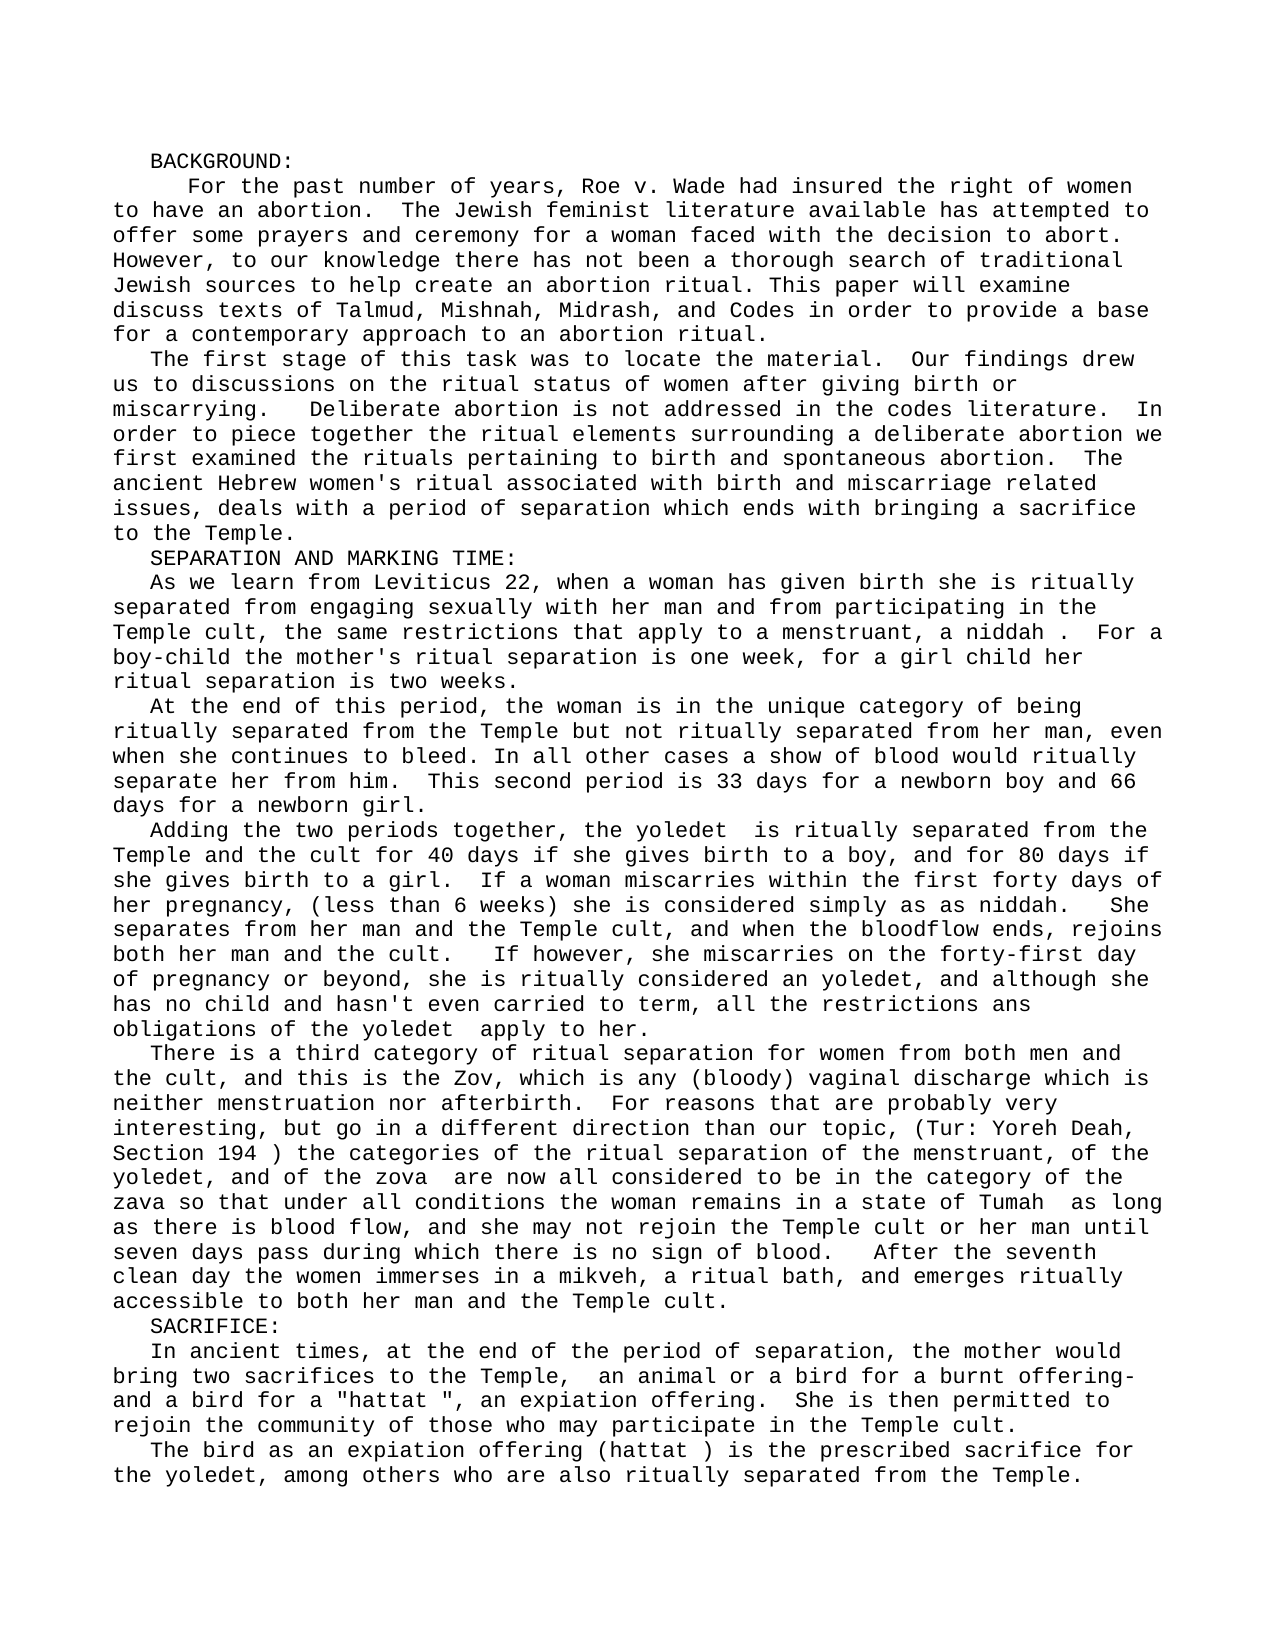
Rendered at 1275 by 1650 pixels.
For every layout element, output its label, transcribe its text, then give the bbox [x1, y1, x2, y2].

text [112, 1439, 1163, 1489]
text As we learn from Leviticus 22, when a woman has given birth she is ritually separated from engaging sexually with her man and from participating in the Temple cult, the same restrictions that apply to a menstruant, a niddah . For a boy-child the mother's ritual separation is one week, for a girl child her ritual separation is two weeks. [112, 571, 1163, 695]
text At the end of this period, the woman is in the unique category of being ritually separated from the Temple but not ritually separated from her man, even when she continues to bleed. In all other cases a show of blood would ritually separate her from him. This second period is 33 days for a newborn boy and 66 days for a newborn girl. [112, 695, 1163, 819]
text Adding the two periods together, the yoledet is ritually separated from the Temple and the cult for 40 days if she gives birth to a boy, and for 80 days if she gives birth to a girl. If a woman miscarries within the first forty days of her pregnancy, (less than 6 weeks) she is considered simply as as niddah. She separates from her man and the Temple cult, and when the bloodflow ends, rejoins both her man and the cult. If however, she miscarries on the forty-first day of pregnancy or beyond, she is ritually considered an yoledet, and although she has no child and hasn't even carried to term, all the restrictions ans obligations of the yoledet apply to her. [112, 819, 1163, 1042]
text SEPARATION AND MARKING TIME: [112, 547, 1163, 571]
text For the past number of years, Roe v. Wade had insured the right of women to have an abortion. The Jewish feminist literature available has attempted to offer some prayers and ceremony for a woman faced with the decision to abort. However, to our knowledge there has not been a thorough search of traditional Jewish sources to help create an abortion ritual. This paper will examine discuss texts of Talmud, Mishnah, Midrash, and Codes in order to provide a base for a contemporary approach to an abortion ritual. [112, 175, 1163, 348]
text SACRIFICE: [112, 1315, 1163, 1340]
text There is a third category of ritual separation for women from both men and the cult, and this is the Zov, which is any (bloody) vaginal discharge which is neither menstruation nor afterbirth. For reasons that are probably very interesting, but go in a different direction than our topic, (Tur: Yoreh Deah, Section 194 ) the categories of the ritual separation of the menstruant, of the yoledet, and of the zova are now all considered to be in the category of the zava so that under all conditions the woman remains in a state of Tumah as long as there is blood flow, and she may not rejoin the Temple cult or her man until seven days pass during which there is no sign of blood. After the seventh clean day the women immerses in a mikveh, a ritual bath, and emerges ritually accessible to both her man and the Temple cult. [112, 1042, 1163, 1315]
text In ancient times, at the end of the period of separation, the mother would bring two sacrifices to the Temple, an animal or a bird for a burnt offering-and a bird for a "hattat ", an expiation offering. She is then permitted to rejoin the community of those who may participate in the Temple cult. [112, 1340, 1163, 1439]
text The first stage of this task was to locate the material. Our findings drew us to discussions on the ritual status of women after giving birth or miscarrying. Deliberate abortion is not addressed in the codes literature. In order to piece together the ritual elements surrounding a deliberate abortion we first examined the rituals pertaining to birth and spontaneous abortion. The ancient Hebrew women's ritual associated with birth and miscarriage related issues, deals with a period of separation which ends with bringing a sacrifice to the Temple. [112, 348, 1163, 547]
text BACKGROUND: [112, 150, 1163, 175]
